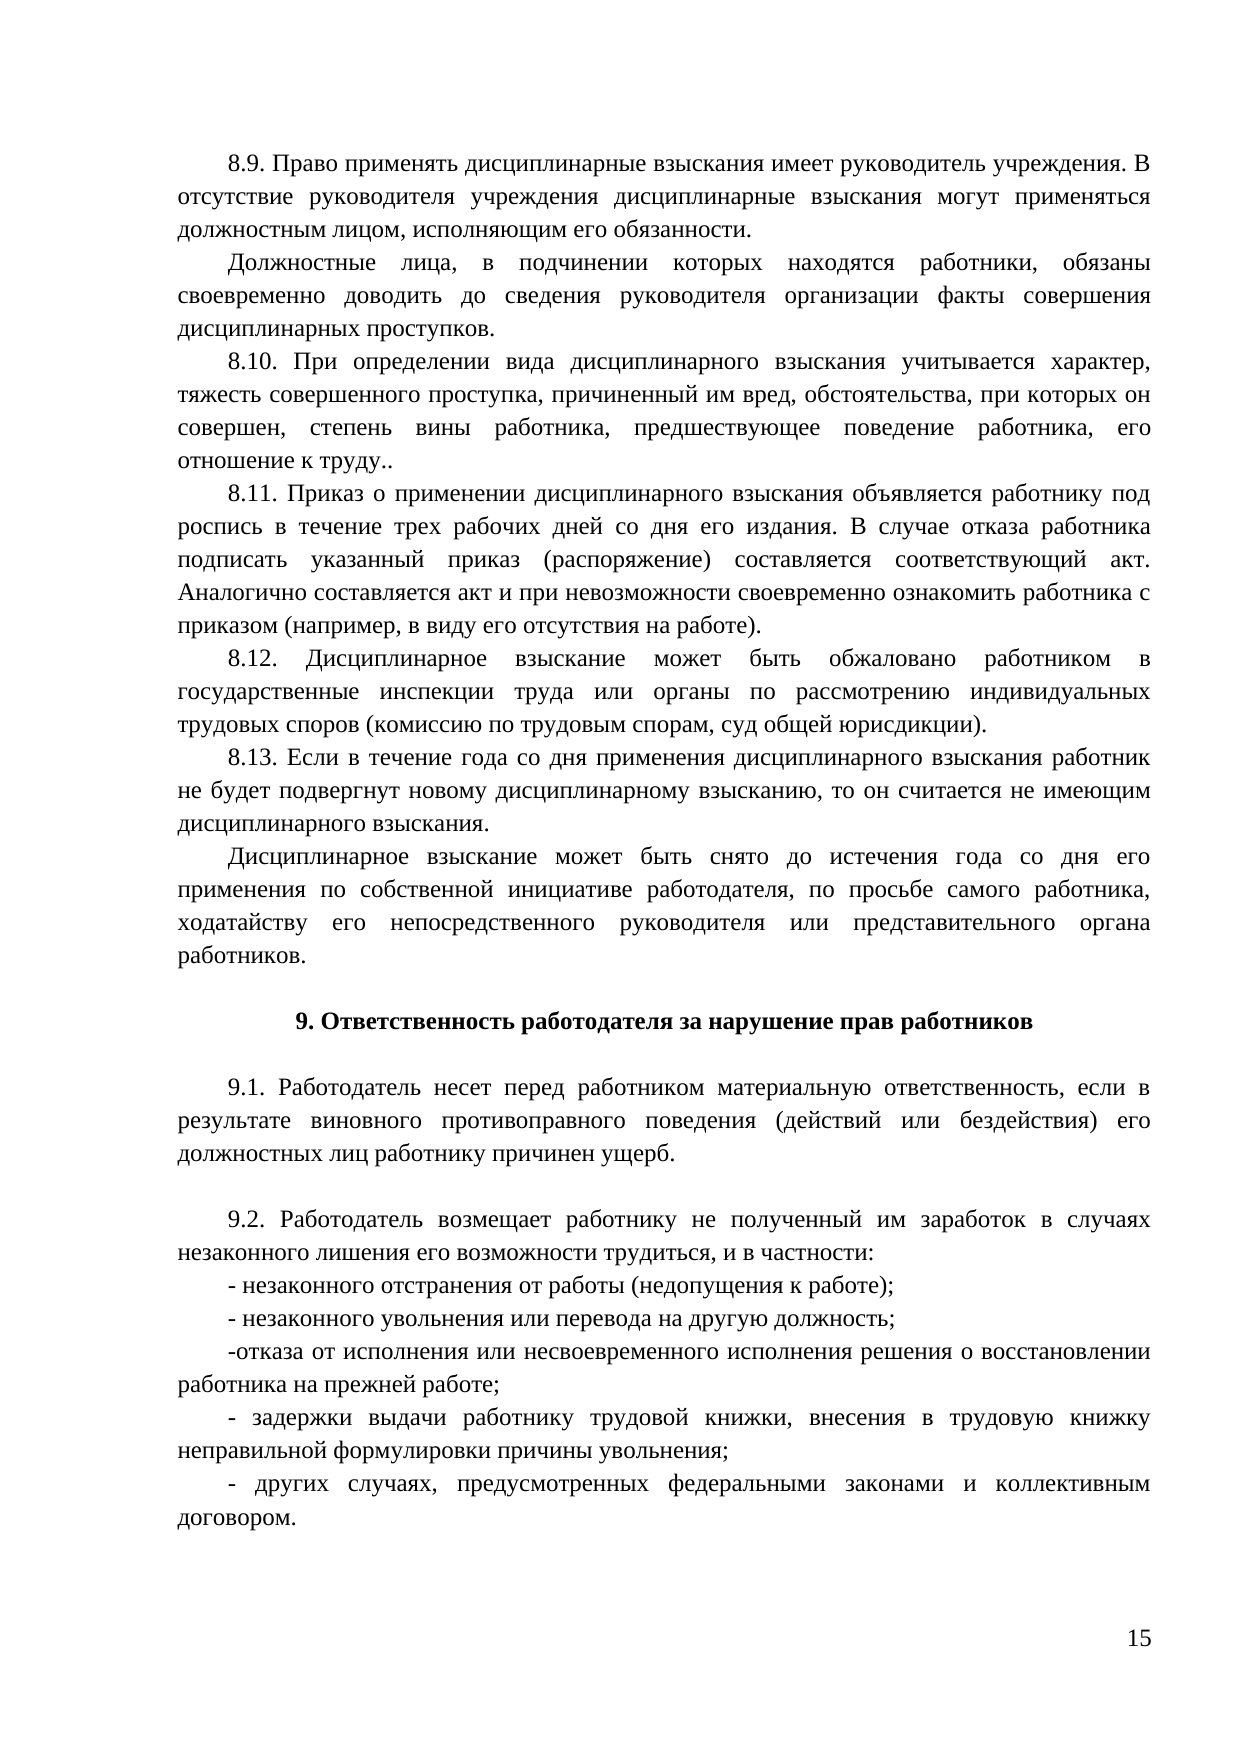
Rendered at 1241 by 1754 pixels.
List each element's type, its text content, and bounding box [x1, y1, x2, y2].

text 8.10. При определении вида дисциплинарного взыскания учитывается характер, тяжесть совершенного проступка, причиненный им вред, обстоятельства, при которых он совершен, степень вины работника, предшествующее поведение работника, его отношение к труду.. [177, 346, 1152, 474]
text 9. Ответственность работодателя за нарушение прав работников [177, 1006, 1152, 1035]
text 9.1. Работодатель несет перед работником материальную ответственность, если в результате виновного противоправного поведения (действий или бездействия) его должностных лиц работнику причинен ущерб. [177, 1072, 1152, 1167]
text 8.12. Дисциплинарное взыскание может быть обжаловано работником в государственные инспекции труда или органы по рассмотрению индивидуальных трудовых споров (комиссию по трудовым спорам, суд общей юрисдикции). [177, 643, 1152, 738]
text 8.9. Право применять дисциплинарные взыскания имеет руководитель учреждения. В отсутствие руководителя учреждения дисциплинарные взыскания могут применяться должностным лицом, исполняющим его обязанности. [177, 148, 1152, 242]
text - других случаях, предусмотренных федеральными законами и коллективным договором. [177, 1468, 1152, 1530]
text Дисциплинарное взыскание может быть снято до истечения года со дня его применения по собственной инициативе работодателя, по просьбе самого работника, ходатайству его непосредственного руководителя или представительного органа работников. [177, 841, 1152, 969]
text Должностные лица, в подчинении которых находятся работники, обязаны своевременно доводить до сведения руководителя организации факты совершения дисциплинарных проступков. [177, 247, 1152, 342]
text 9.2. Работодатель возмещает работнику не полученный им заработок в случаях незаконного лишения его возможности трудиться, и в частности: [177, 1204, 1152, 1266]
text - задержки выдачи работнику трудовой книжки, внесения в трудовую книжку неправильной формулировки причины увольнения; [177, 1402, 1152, 1464]
text - незаконного увольнения или перевода на другую должность; [177, 1303, 1152, 1332]
text 8.11. Приказ о применении дисциплинарного взыскания объявляется работнику под роспись в течение трех рабочих дней со дня его издания. В случае отказа работника подписать указанный приказ (распоряжение) составляется соответствующий акт. Аналогично составляется акт и при невозможности своевременно ознакомить работника с приказом (например, в виду его отсутствия на работе). [177, 478, 1152, 639]
text -отказа от исполнения или несвоевременного исполнения решения о восстановлении работника на прежней работе; [177, 1336, 1152, 1398]
text - незаконного отстранения от работы (недопущения к работе); [177, 1270, 1152, 1299]
text 8.13. Если в течение года со дня применения дисциплинарного взыскания работник не будет подвергнут новому дисциплинарному взысканию, то он считается не имеющим дисциплинарного взыскания. [177, 742, 1152, 837]
